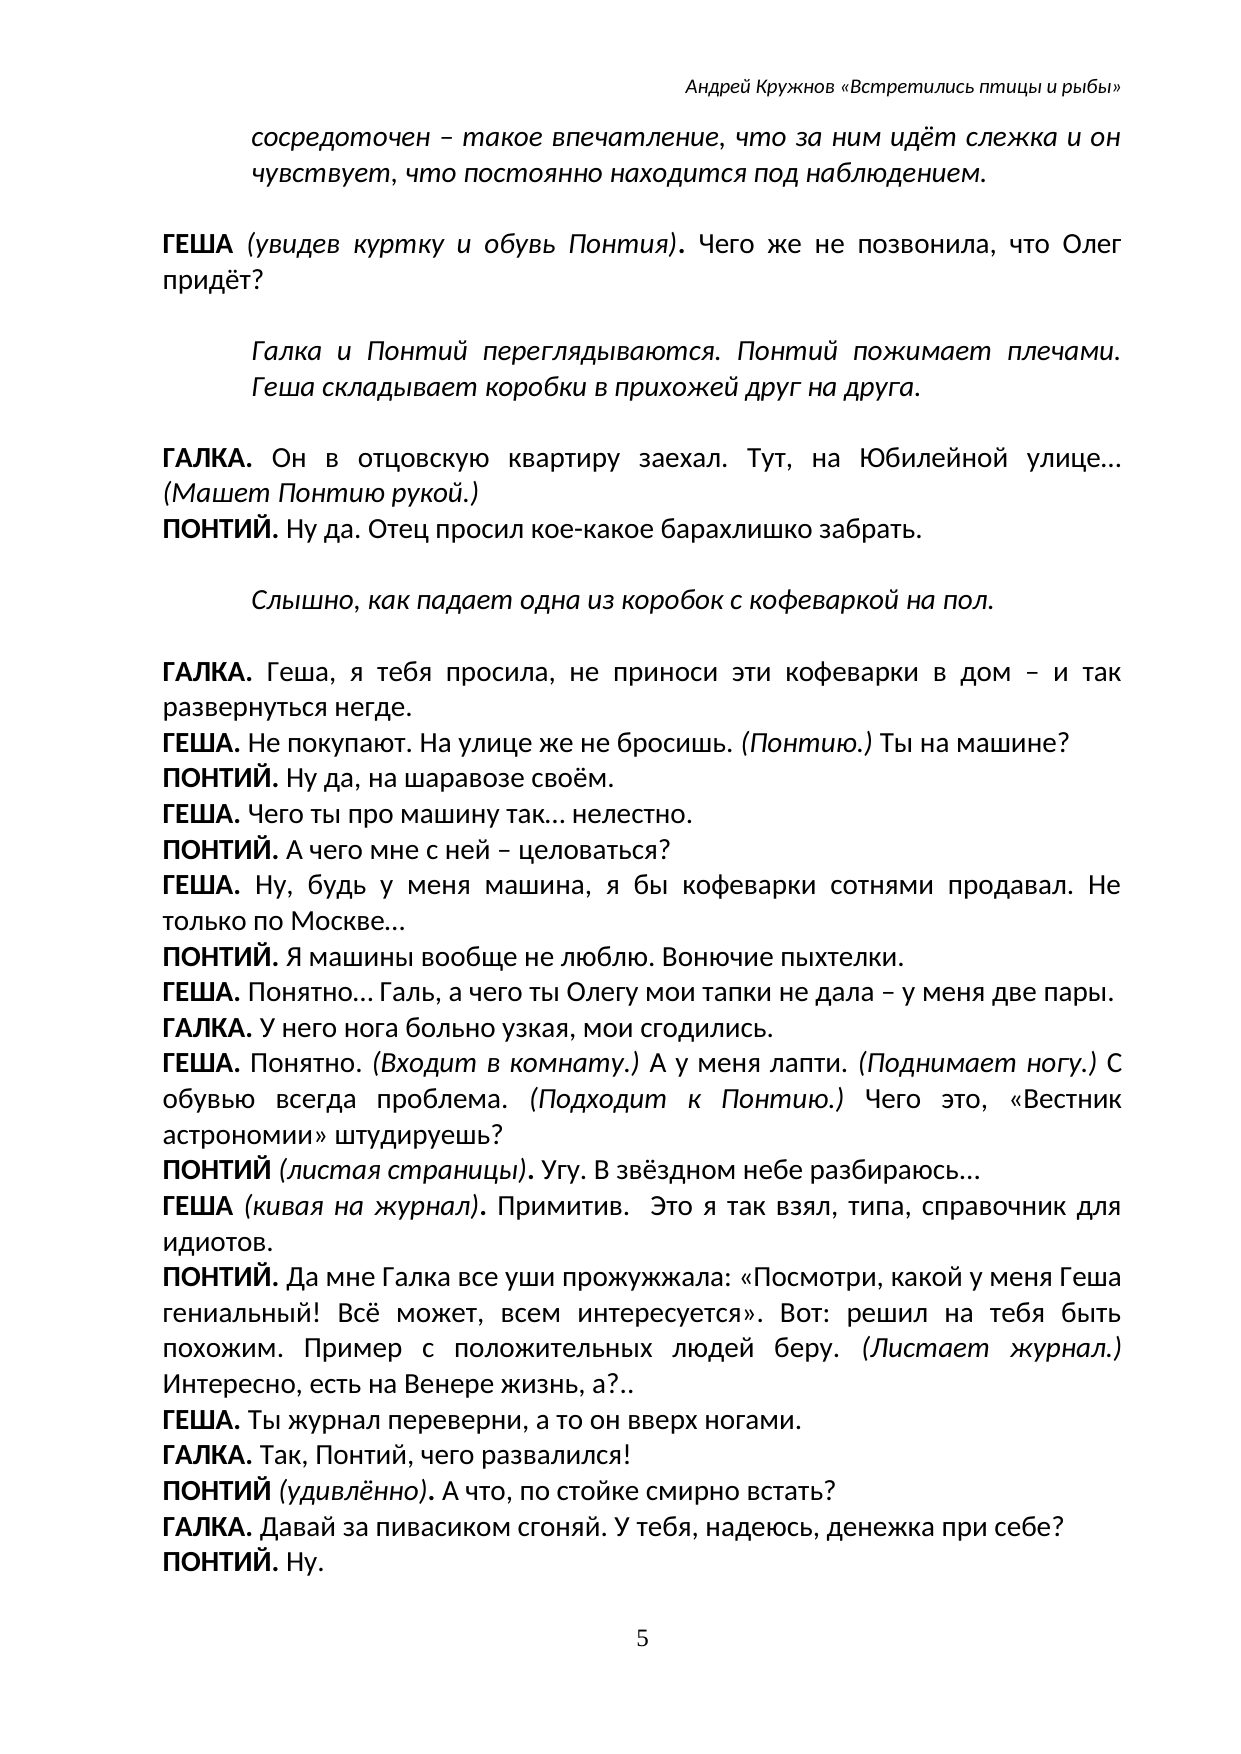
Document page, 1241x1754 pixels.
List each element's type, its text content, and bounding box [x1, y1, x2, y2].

text ПОНТИЙ (удивлённо). А что, по стойке смирно встать? [162, 1472, 1122, 1508]
text ГАЛКА. Геша, я тебя просила, не приноси эти кофеварки в дом – и так развернуться негде. [162, 653, 1122, 724]
text ГЕША. Понятно… Галь, а чего ты Олегу мои тапки не дала – у меня две пары. [162, 973, 1122, 1009]
text Галка и Понтий переглядываются. Понтий пожимает плечами. Геша складывает коробки в прихожей друг на друга. [251, 332, 1122, 403]
text ПОНТИЙ (листая страницы). Угу. В звёздном небе разбираюсь... [162, 1151, 1122, 1187]
text ГЕША. Ну, будь у меня машина, я бы кофеварки сотнями продавал. Не только по Москве… [162, 866, 1122, 938]
text ГЕША (кивая на журнал). Примитив. Это я так взял, типа, справочник для идиотов. [162, 1187, 1122, 1258]
text ГАЛКА. Так, Понтий, чего развалился! [162, 1436, 1122, 1472]
text ГАЛКА. Он в отцовскую квартиру заехал. Тут, на Юбилейной улице… (Машет Понтию рукой.) [162, 439, 1122, 510]
text ПОНТИЙ. Я машины вообще не люблю. Вонючие пыхтелки. [162, 938, 1122, 973]
text Слышно, как падает одна из коробок с кофеваркой на пол. [251, 581, 1122, 617]
text ГЕША (увидев куртку и обувь Понтия). Чего же не позвонила, что Олег придёт? [162, 225, 1122, 296]
text ПОНТИЙ. Ну да, на шаравозе своём. [162, 759, 1122, 795]
text ПОНТИЙ. Ну. [162, 1543, 1122, 1579]
text ПОНТИЙ. А чего мне с ней – целоваться? [162, 831, 1122, 866]
text ГЕША. Чего ты про машину так… нелестно. [162, 795, 1122, 831]
text ГЕША. Понятно. (Входит в комнату.) А у меня лапти. (Поднимает ногу.) С обувью всегда проблема. (Подходит к Понтию.) Чего это, «Вестник астрономии» штудируешь? [162, 1044, 1122, 1151]
text ГЕША. Не покупают. На улице же не бросишь. (Понтию.) Ты на машине? [162, 724, 1122, 759]
text ПОНТИЙ. Да мне Галка все уши прожужжала: «Посмотри, какой у меня Геша гениальный! Всё может, всем интересуется». Вот: решил на тебя быть похожим. Пример с положительных людей беру. (Листает журнал.) Интересно, есть на Венере жизнь, а?.. [162, 1258, 1122, 1401]
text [251, 118, 1122, 189]
text ГЕША. Ты журнал переверни, а то он вверх ногами. [162, 1401, 1122, 1436]
text ПОНТИЙ. Ну да. Отец просил кое-какое барахлишко забрать. [162, 510, 1122, 546]
text ГАЛКА. Давай за пивасиком сгоняй. У тебя, надеюсь, денежка при себе? [162, 1508, 1122, 1543]
text ГАЛКА. У него нога больно узкая, мои сгодились. [162, 1009, 1122, 1044]
